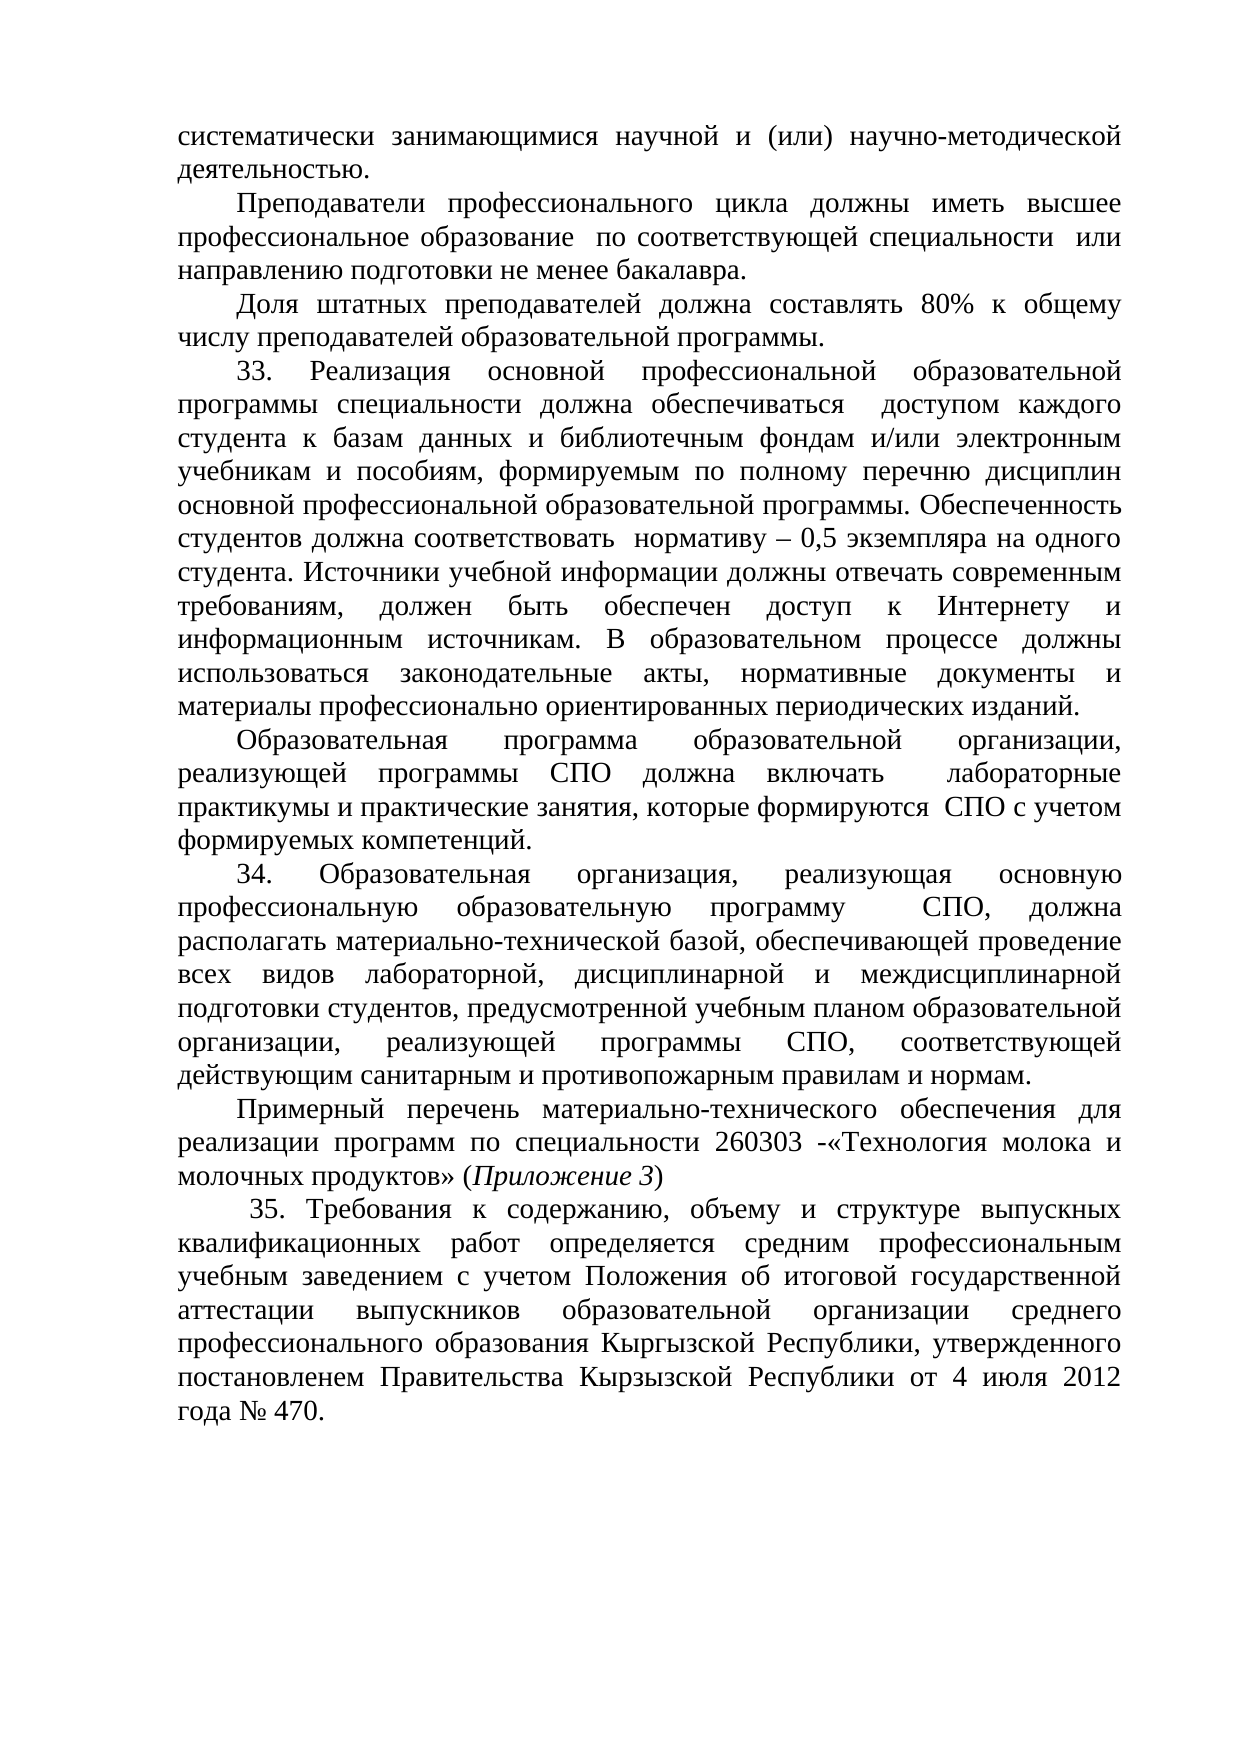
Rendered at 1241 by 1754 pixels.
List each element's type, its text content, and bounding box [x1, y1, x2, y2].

text Примерный перечень материально-технического обеспечения для реализации программ по специальности 260303 -«Технология молока и молочных продуктов» (Приложение 3) [177, 1091, 1122, 1191]
text Доля штатных преподавателей должна составлять 80% к общему числу преподавателей образовательной программы. [177, 286, 1122, 353]
text 33. Реализация основной профессиональной образовательной программы специальности должна обеспечиваться доступом каждого студента к базам данных и библиотечным фондам и/или электронным учебникам и пособиям, формируемым по полному перечню дисциплин основной профессиональной образовательной программы. Обеспеченность студентов должна соответствовать нормативу – 0,5 экземпляра на одного студента. Источники учебной информации должны отвечать современным требованиям, должен быть обеспечен доступ к Интернету и информационным источникам. В образовательном процессе должны использоваться законодательные акты, нормативные документы и материалы профессионально ориентированных периодических изданий. [177, 353, 1122, 722]
text 35. Требования к содержанию, объему и структуре выпускных квалификационных работ определяется средним профессиональным учебным заведением с учетом Положения об итоговой государственной аттестации выпускников образовательной организации среднего профессионального образования Кыргызской Республики, утвержденного постановленем Правительства Кырзызской Республики от 4 июля 2012 года № 470. [177, 1191, 1122, 1426]
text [177, 118, 1122, 185]
text 34. Образовательная организация, реализующая основную профессиональную образовательную программу СПО, должна располагать материально-технической базой, обеспечивающей проведение всех видов лабораторной, дисциплинарной и междисциплинарной подготовки студентов, предусмотренной учебным планом образовательной организации, реализующей программы СПО, соответствующей действующим санитарным и противопожарным правилам и нормам. [177, 856, 1122, 1091]
text Образовательная программа образовательной организации, реализующей программы СПО должна включать лабораторные практикумы и практические занятия, которые формируются СПО с учетом формируемых компетенций. [177, 722, 1122, 856]
text Преподаватели профессионального цикла должны иметь высшее профессиональное образование по соответствующей специальности или направлению подготовки не менее бакалавра. [177, 185, 1122, 286]
